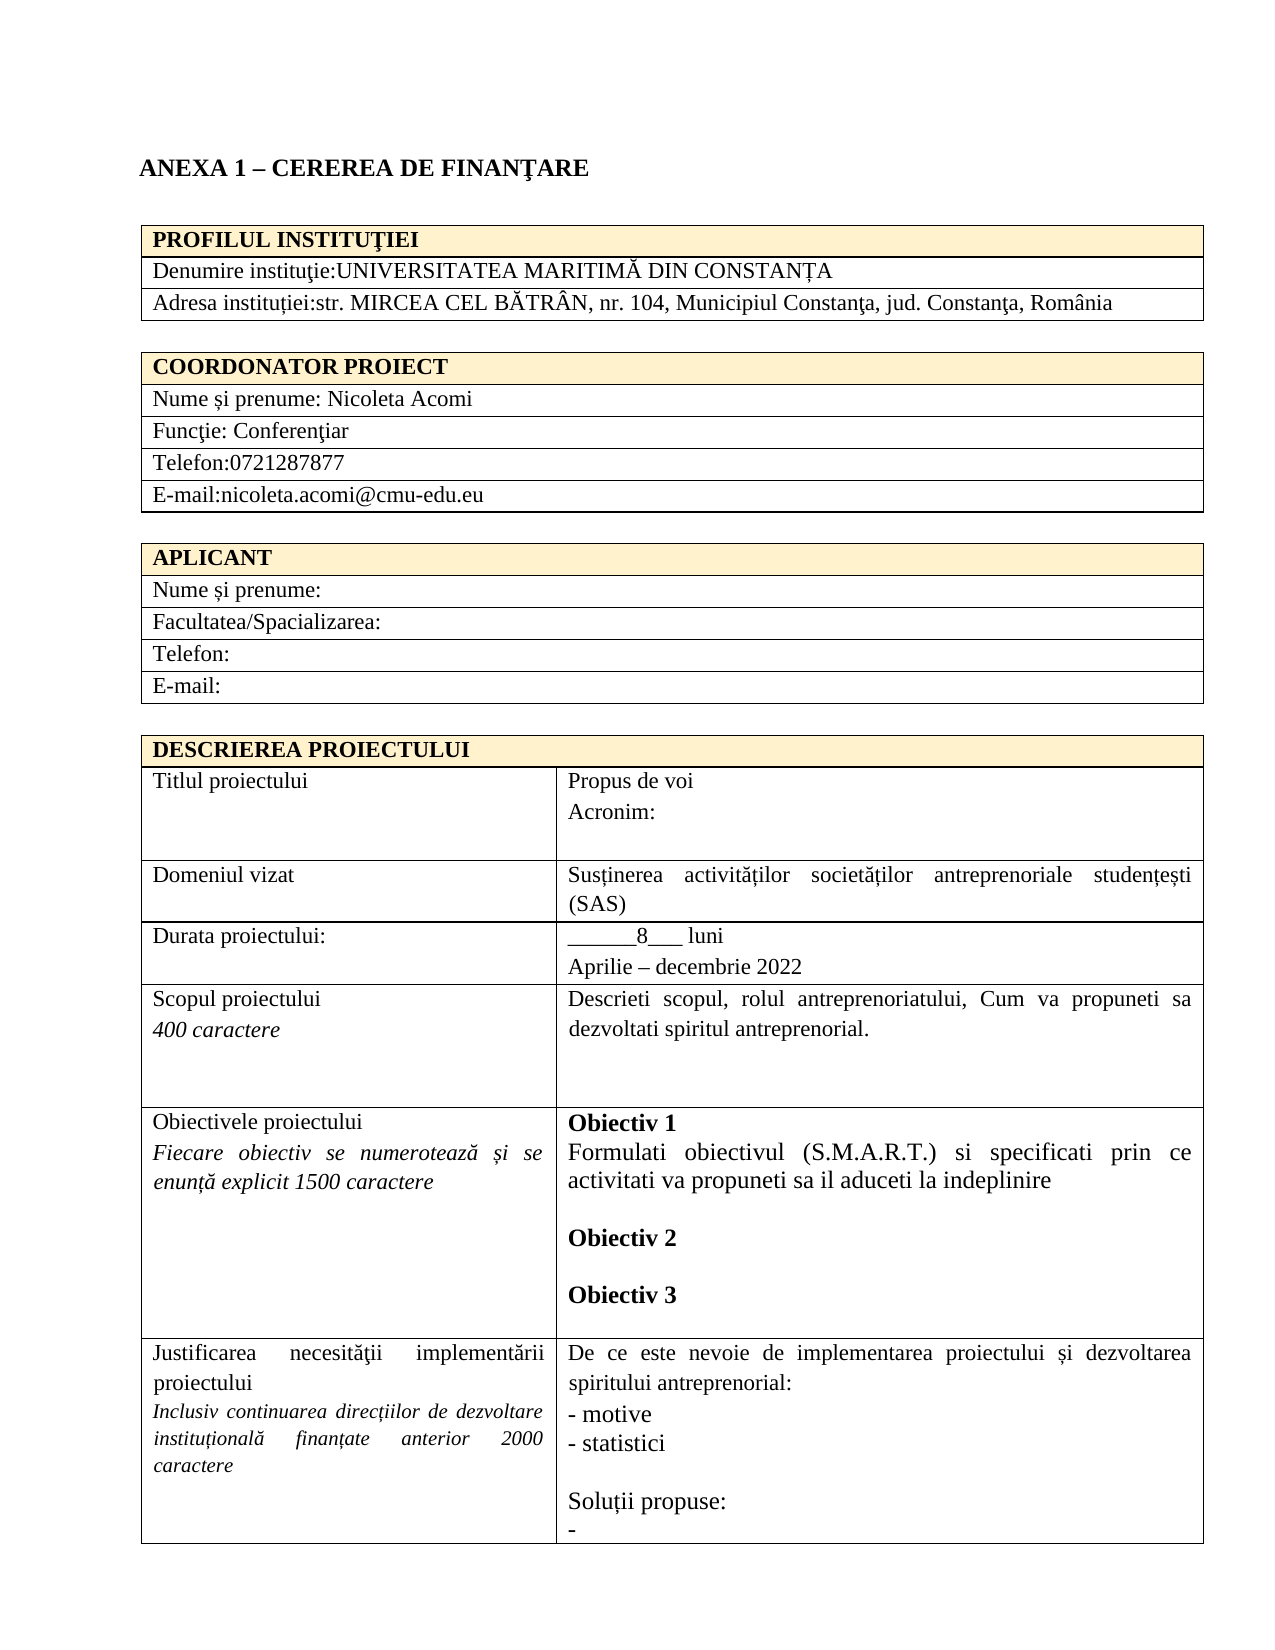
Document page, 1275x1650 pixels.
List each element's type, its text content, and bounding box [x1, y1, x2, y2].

table_cell Propus de voi Acronim: [557, 768, 1203, 860]
table_cell Durata proiectului: [142, 923, 556, 984]
table_cell Telefon:0721287877 [142, 449, 1203, 479]
table_cell Susținerea activităților societăților antreprenoriale studențești (SAS) [557, 861, 1203, 921]
table_header PROFILUL INSTITUŢIEI [142, 226, 1203, 256]
subtitle ANEXA 1 – CEREREA DE FINANŢARE [139, 153, 1126, 182]
table_cell Facultatea/Spacializarea: [142, 608, 1203, 639]
table_cell Scopul proiectului 400 caractere [142, 985, 556, 1107]
table_cell ______8___ luni Aprilie – decembrie 2022 [557, 923, 1203, 984]
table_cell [142, 1339, 556, 1543]
table_cell Obiectiv 1 Formulati obiectivul (S.M.A.R.T.) si specificati prin ce activitati va propuneti sa il aduceti la indeplinire Obiectiv 2 Obiectiv 3 [557, 1108, 1203, 1338]
table_cell Nume și prenume: Nicoleta Acomi [142, 385, 1203, 416]
table_cell Descrieti scopul, rolul antreprenoriatului, Cum va propuneti sa dezvoltati spiritul antreprenorial. [557, 985, 1203, 1107]
table_cell E-mail:nicoleta.acomi@cmu-edu.eu [142, 481, 1203, 511]
table_cell Funcţie: Conferenţiar [142, 417, 1203, 448]
table_header DESCRIEREA PROIECTULUI [142, 736, 1203, 766]
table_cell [557, 1339, 1203, 1543]
table_cell E-mail: [142, 672, 1203, 703]
table_cell Denumire instituţie:UNIVERSITATEA MARITIMĂ DIN CONSTANȚA [142, 258, 1203, 288]
table_header COORDONATOR PROIECT [142, 353, 1203, 384]
table_header APLICANT [142, 544, 1203, 575]
table_cell Nume și prenume: [142, 576, 1203, 607]
table_cell Titlul proiectului [142, 768, 556, 860]
table_cell Adresa instituției:str. MIRCEA CEL BĂTRÂN, nr. 104, Municipiul Constanţa, jud. Constanţa, România [142, 289, 1203, 320]
table_cell Domeniul vizat [142, 861, 556, 921]
table_cell Telefon: [142, 640, 1203, 671]
table_cell Obiectivele proiectului Fiecare obiectiv se numerotează și se enunță explicit 1500 caractere [142, 1108, 556, 1338]
